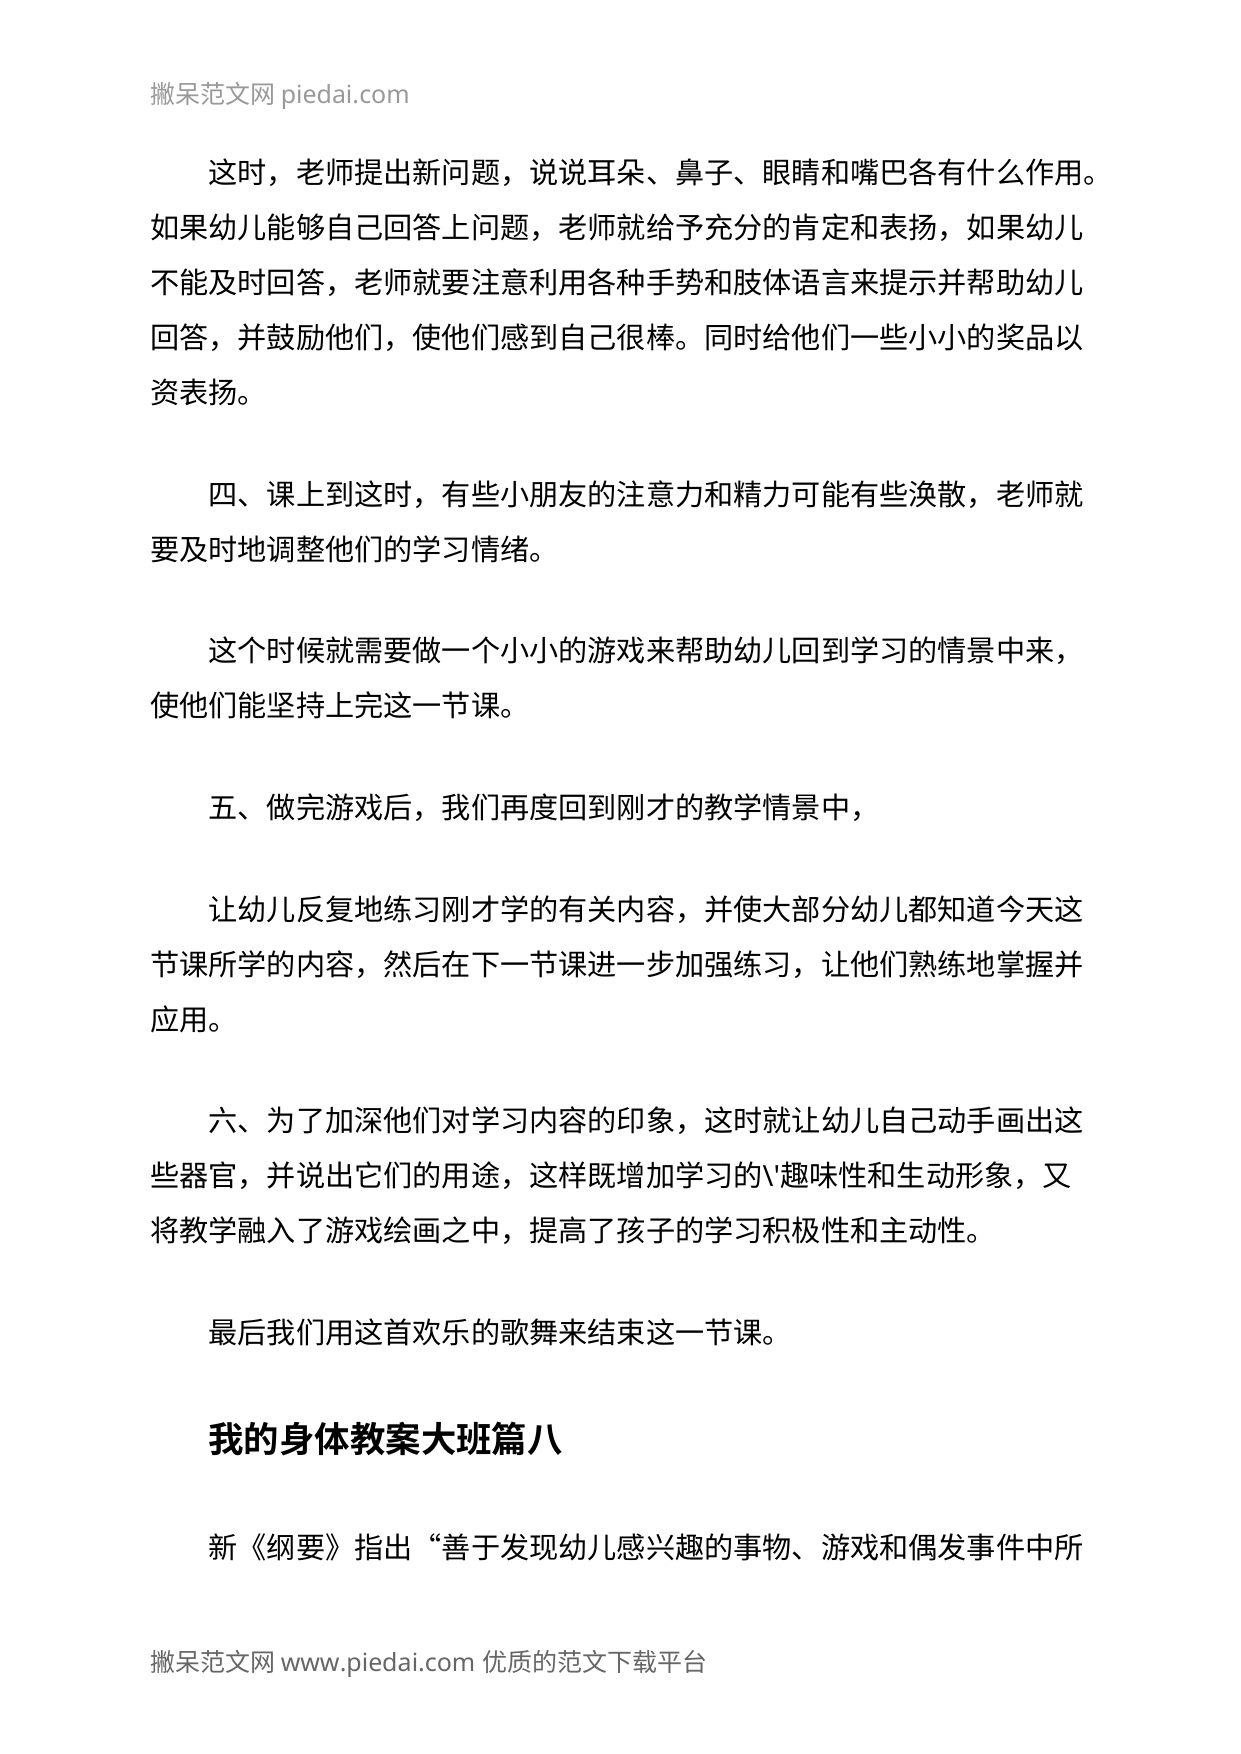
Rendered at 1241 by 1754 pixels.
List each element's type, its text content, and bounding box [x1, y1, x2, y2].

text 让幼儿反复地练习刚才学的有关内容，并使大部分幼儿都知道今天这节课所学的内容，然后在下一节课进一步加强练习，让他们熟练地掌握并应用。 [150, 886, 1090, 1038]
text 最后我们用这首欢乐的歌舞来结束这一节课。 [150, 1310, 1090, 1352]
text 这个时候就需要做一个小小的游戏来帮助幼儿回到学习的情景中来，使他们能坚持上完这一节课。 [150, 628, 1090, 725]
text 六、为了加深他们对学习内容的印象，这时就让幼儿自己动手画出这些器官，并说出它们的用途，这样既增加学习的\'趣味性和生动形象，又将教学融入了游戏绘画之中，提高了孩子的学习积极性和主动性。 [150, 1098, 1090, 1250]
text 五、做完游戏后，我们再度回到刚才的教学情景中， [150, 785, 1090, 827]
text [150, 1525, 1090, 1567]
text 四、课上到这时，有些小朋友的注意力和精力可能有些涣散，老师就要及时地调整他们的学习情绪。 [150, 471, 1090, 568]
text 这时，老师提出新问题，说说耳朵、鼻子、眼睛和嘴巴各有什么作用。如果幼儿能够自己回答上问题，老师就给予充分的肯定和表扬，如果幼儿不能及时回答，老师就要注意利用各种手势和肢体语言来提示并帮助幼儿回答，并鼓励他们，使他们感到自己很棒。同时给他们一些小小的奖品以资表扬。 [150, 150, 1090, 412]
text 我的身体教案大班篇八 [150, 1411, 1090, 1463]
